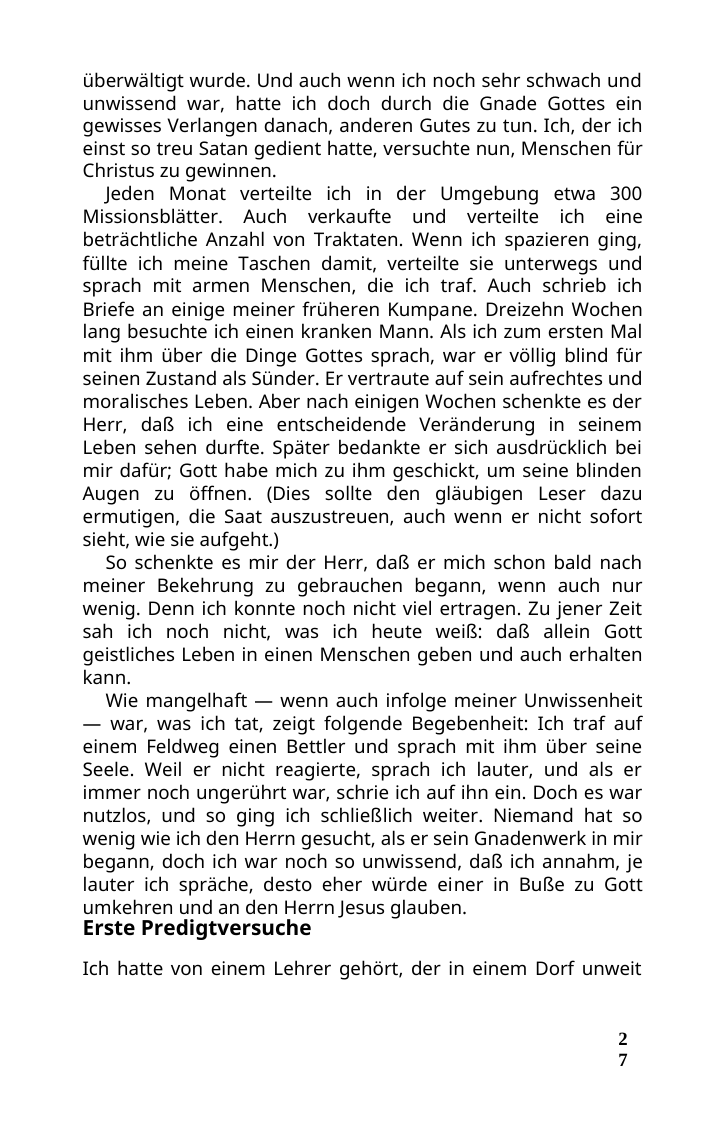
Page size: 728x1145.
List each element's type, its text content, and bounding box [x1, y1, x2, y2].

text So schenkte es mir der Herr, daß er mich schon bald nach meiner Bekehrung zu gebrauchen begann, wenn auch nur wenig. Denn ich konnte noch nicht viel ertragen. Zu jener Zeit sah ich noch nicht, was ich heute weiß: daß allein Gott geistliches Leben in einen Menschen geben und auch erhalten kann. [82, 551, 643, 689]
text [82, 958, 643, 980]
subtitle Erste Predigtversuche [82, 919, 643, 940]
text Wie mangelhaft — wenn auch infolge meiner Unwissenheit — war, was ich tat, zeigt folgende Begebenheit: Ich traf auf einem Feldweg einen Bettler und sprach mit ihm über seine Seele. Weil er nicht reagierte, sprach ich lauter, und als er immer noch ungerührt war, schrie ich auf ihn ein. Doch es war nutzlos, und so ging ich schließlich weiter. Niemand hat so wenig wie ich den Herrn gesucht, als er sein Gnadenwerk in mir begann, doch ich war noch so unwissend, daß ich annahm, je lauter ich spräche, desto eher würde einer in Buße zu Gott umkehren und an den Herrn Jesus glauben. [82, 689, 643, 919]
text Jeden Monat verteilte ich in der Umgebung etwa 300 Missionsblätter. Auch verkaufte und verteilte ich eine beträchtliche Anzahl von Traktaten. Wenn ich spazieren ging, füllte ich meine Taschen damit, verteilte sie unterwegs und sprach mit armen Menschen, die ich traf. Auch schrieb ich Briefe an einige meiner früheren Kumpane. Dreizehn Wochen lang besuchte ich einen kranken Mann. Als ich zum ersten Mal mit ihm über die Dinge Gottes sprach, war er völlig blind für seinen Zustand als Sünder. Er vertraute auf sein aufrechtes und moralisches Leben. Aber nach einigen Wochen schenkte es der Herr, daß ich eine entscheidende Veränderung in seinem Leben sehen durfte. Später bedankte er sich ausdrücklich bei mir dafür; Gott habe mich zu ihm geschickt, um seine blinden Augen zu öffnen. (Dies sollte den gläubigen Leser dazu ermutigen, die Saat auszustreuen, auch wenn er nicht sofort sieht, wie sie aufgeht.) [82, 182, 643, 551]
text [82, 70, 643, 182]
